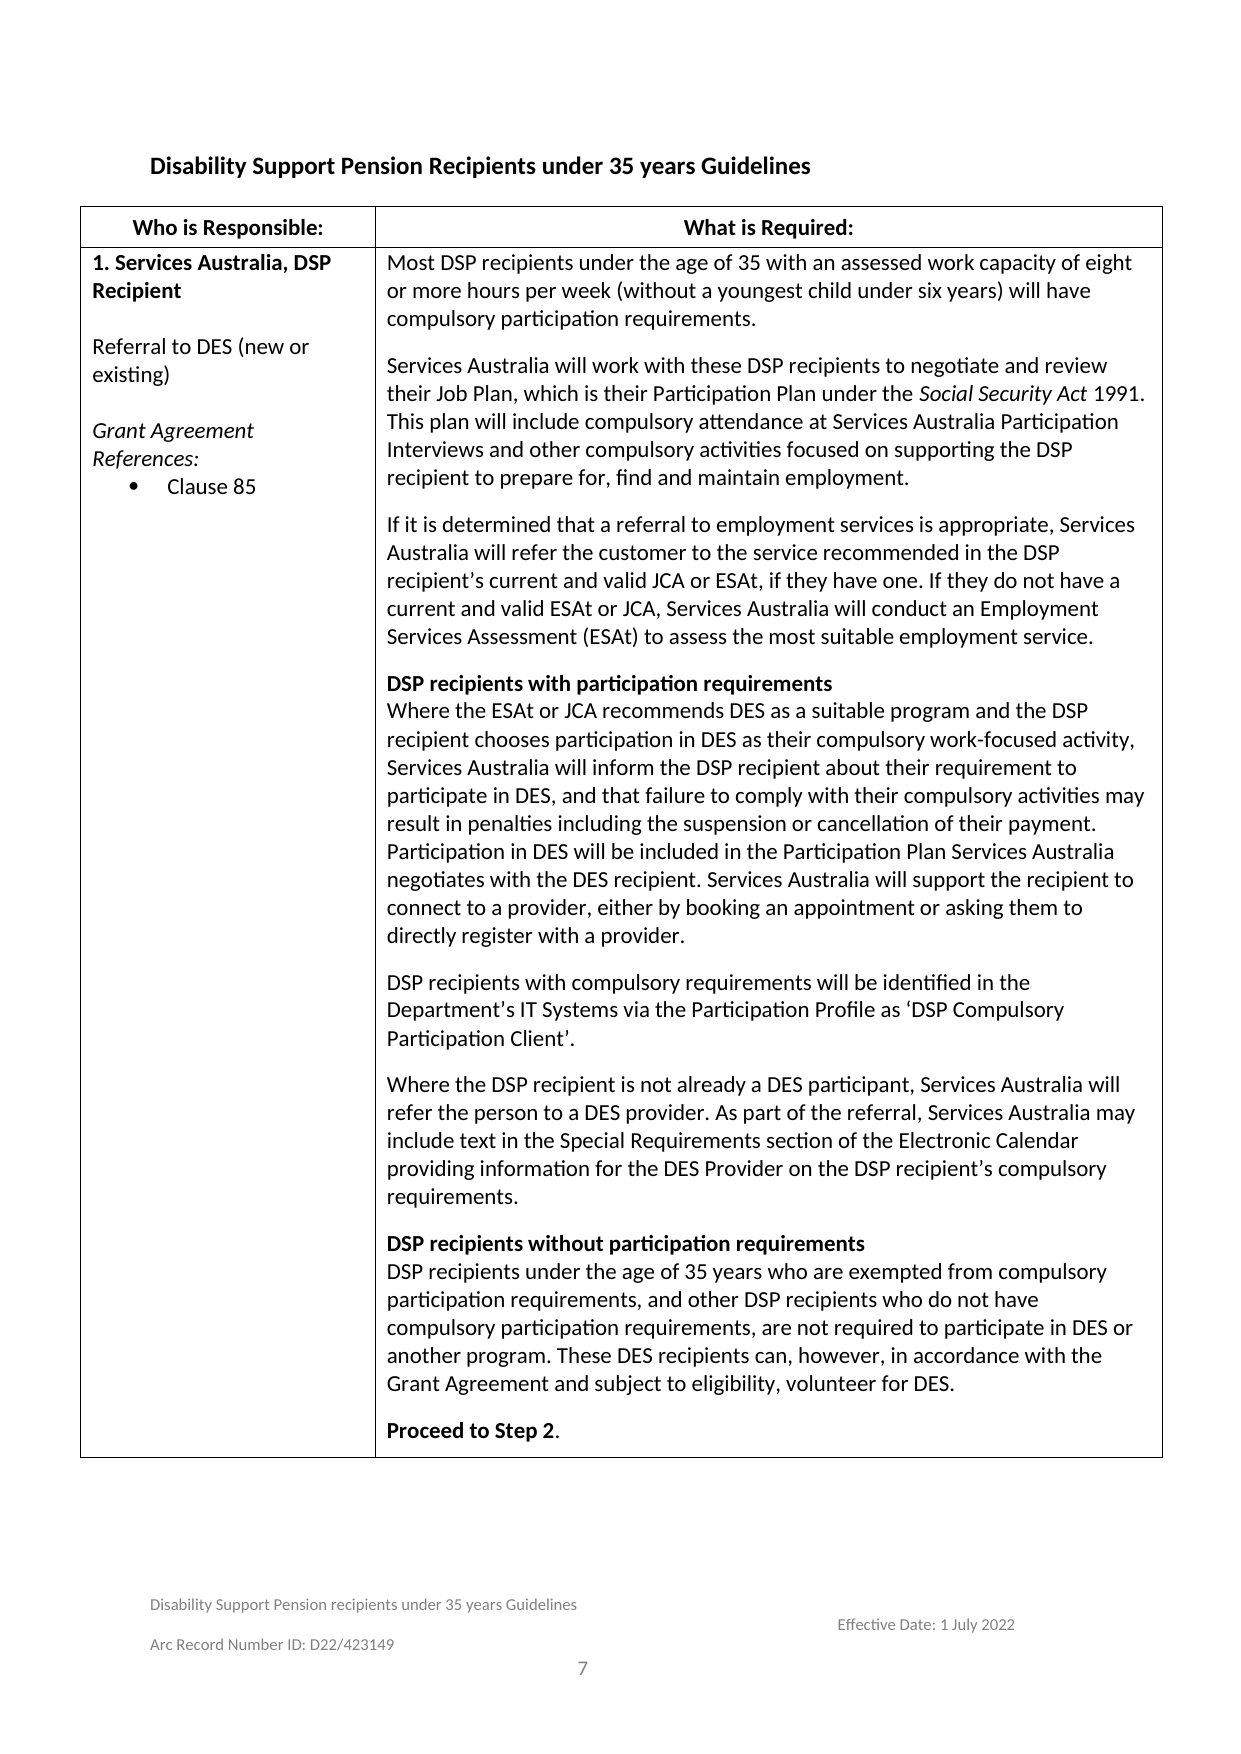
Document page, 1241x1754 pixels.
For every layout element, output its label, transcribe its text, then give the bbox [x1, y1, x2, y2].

table_cell 1. Services Australia, DSP Recipient Referral to DES (new or existing) Grant Agreement References: Clause 85 [81, 248, 375, 1457]
table_cell Most DSP recipients under the age of 35 with an assessed work capacity of eight or more hours per week (without a youngest child under six years) will have compulsory participation requirements. Services Australia will work with these DSP recipients to negotiate and review their Job Plan, which is their Participation Plan under the Social Security Act 1991. This plan will include compulsory attendance at Services Australia Participation Interviews and other compulsory activities focused on supporting the DSP recipient to prepare for, find and maintain employment. If it is determined that a referral to employment services is appropriate, Services Australia will refer the customer to the service recommended in the DSP recipient’s current and valid JCA or ESAt, if they have one. If they do not have a current and valid ESAt or JCA, Services Australia will conduct an Employment Services Assessment (ESAt) to assess the most suitable employment service. DSP recipients with participation requirements Where the ESAt or JCA recommends DES as a suitable program and the DSP recipient chooses participation in DES as their compulsory work-focused activity, Services Australia will inform the DSP recipient about their requirement to participate in DES, and that failure to comply with their compulsory activities may result in penalties including the suspension or cancellation of their payment. Participation in DES will be included in the Participation Plan Services Australia negotiates with the DES recipient. Services Australia will support the recipient to connect to a provider, either by booking an appointment or asking them to directly register with a provider. DSP recipients with compulsory requirements will be identified in the Department’s IT Systems via the Participation Profile as ‘DSP Compulsory Participation Client’. Where the DSP recipient is not already a DES participant, Services Australia will refer the person to a DES provider. As part of the referral, Services Australia may include text in the Special Requirements section of the Electronic Calendar providing information for the DES Provider on the DSP recipient’s compulsory requirements. DSP recipients without participation requirements DSP recipients under the age of 35 years who are exempted from compulsory participation requirements, and other DSP recipients who do not have compulsory participation requirements, are not required to participate in DES or another program. These DES recipients can, however, in accordance with the Grant Agreement and subject to eligibility, volunteer for DES. Proceed to Step 2. [376, 248, 1162, 1457]
subtitle Disability Support Pension Recipients under 35 years Guidelines [150, 150, 1093, 181]
table_header What is Required: [376, 207, 1162, 247]
table_header Who is Responsible: [81, 207, 375, 247]
